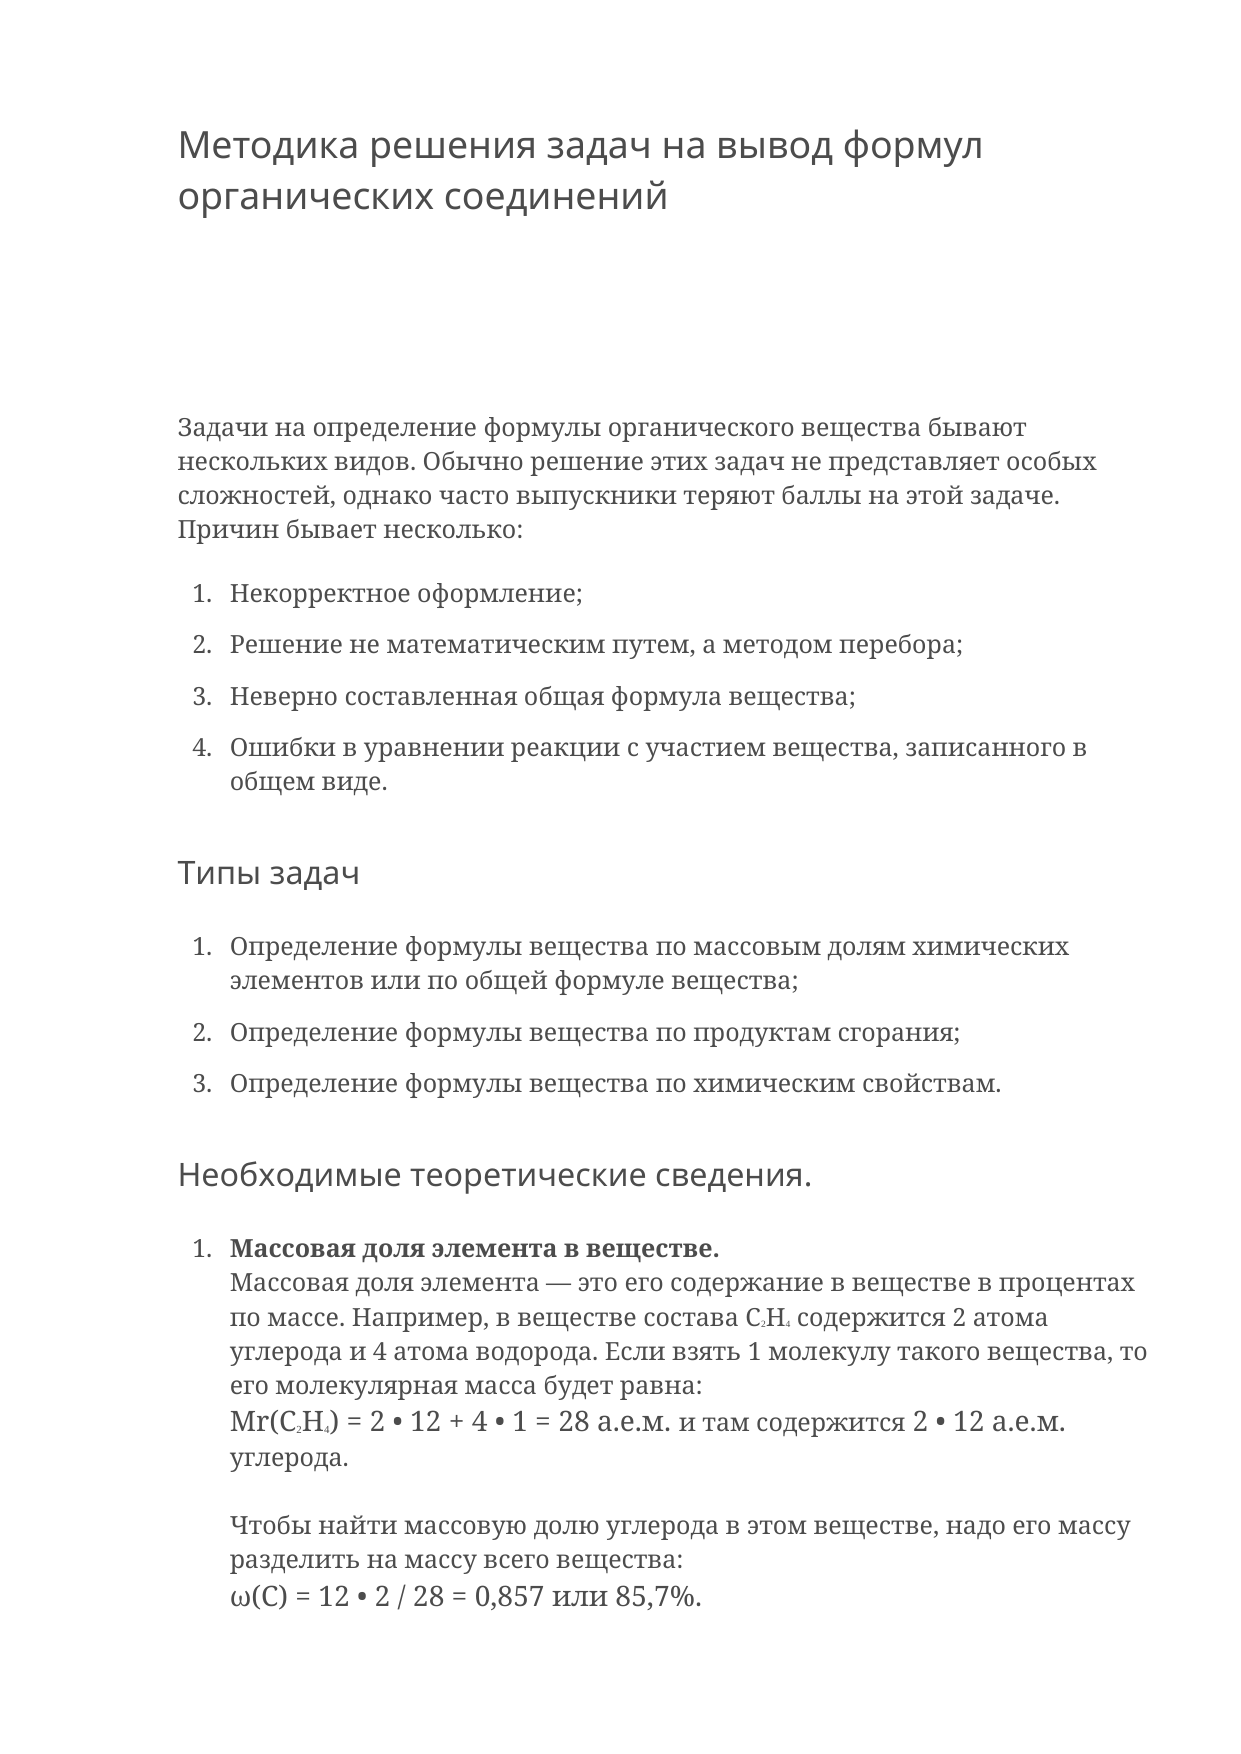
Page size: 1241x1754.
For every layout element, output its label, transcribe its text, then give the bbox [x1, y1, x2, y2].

list Определение формулы вещества по продуктам сгорания; [192, 1014, 1152, 1048]
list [192, 1231, 1152, 1614]
text Методика решения задач на вывод формул органических соединений [177, 118, 1152, 220]
list Ошибки в уравнении реакции с участием вещества, записанного в общем виде. [192, 729, 1152, 798]
text Задачи на определение формулы органического вещества бывают нескольких видов. Обычно решение этих задач не представляет особых сложностей, однако часто выпускники теряют баллы на этой задаче. Причин бывает несколько: [177, 410, 1152, 546]
text Необходимые теоретические сведения. [177, 1152, 1152, 1196]
list Определение формулы вещества по массовым долям химических элементов или по общей формуле вещества; [192, 929, 1152, 997]
list Определение формулы вещества по химическим свойствам. [192, 1066, 1152, 1100]
list Решение не математическим путем, а методом перебора; [192, 627, 1152, 661]
text Типы задач [177, 850, 1152, 894]
list Неверно составленная общая формула вещества; [192, 678, 1152, 712]
list Некорректное оформление; [192, 575, 1152, 609]
